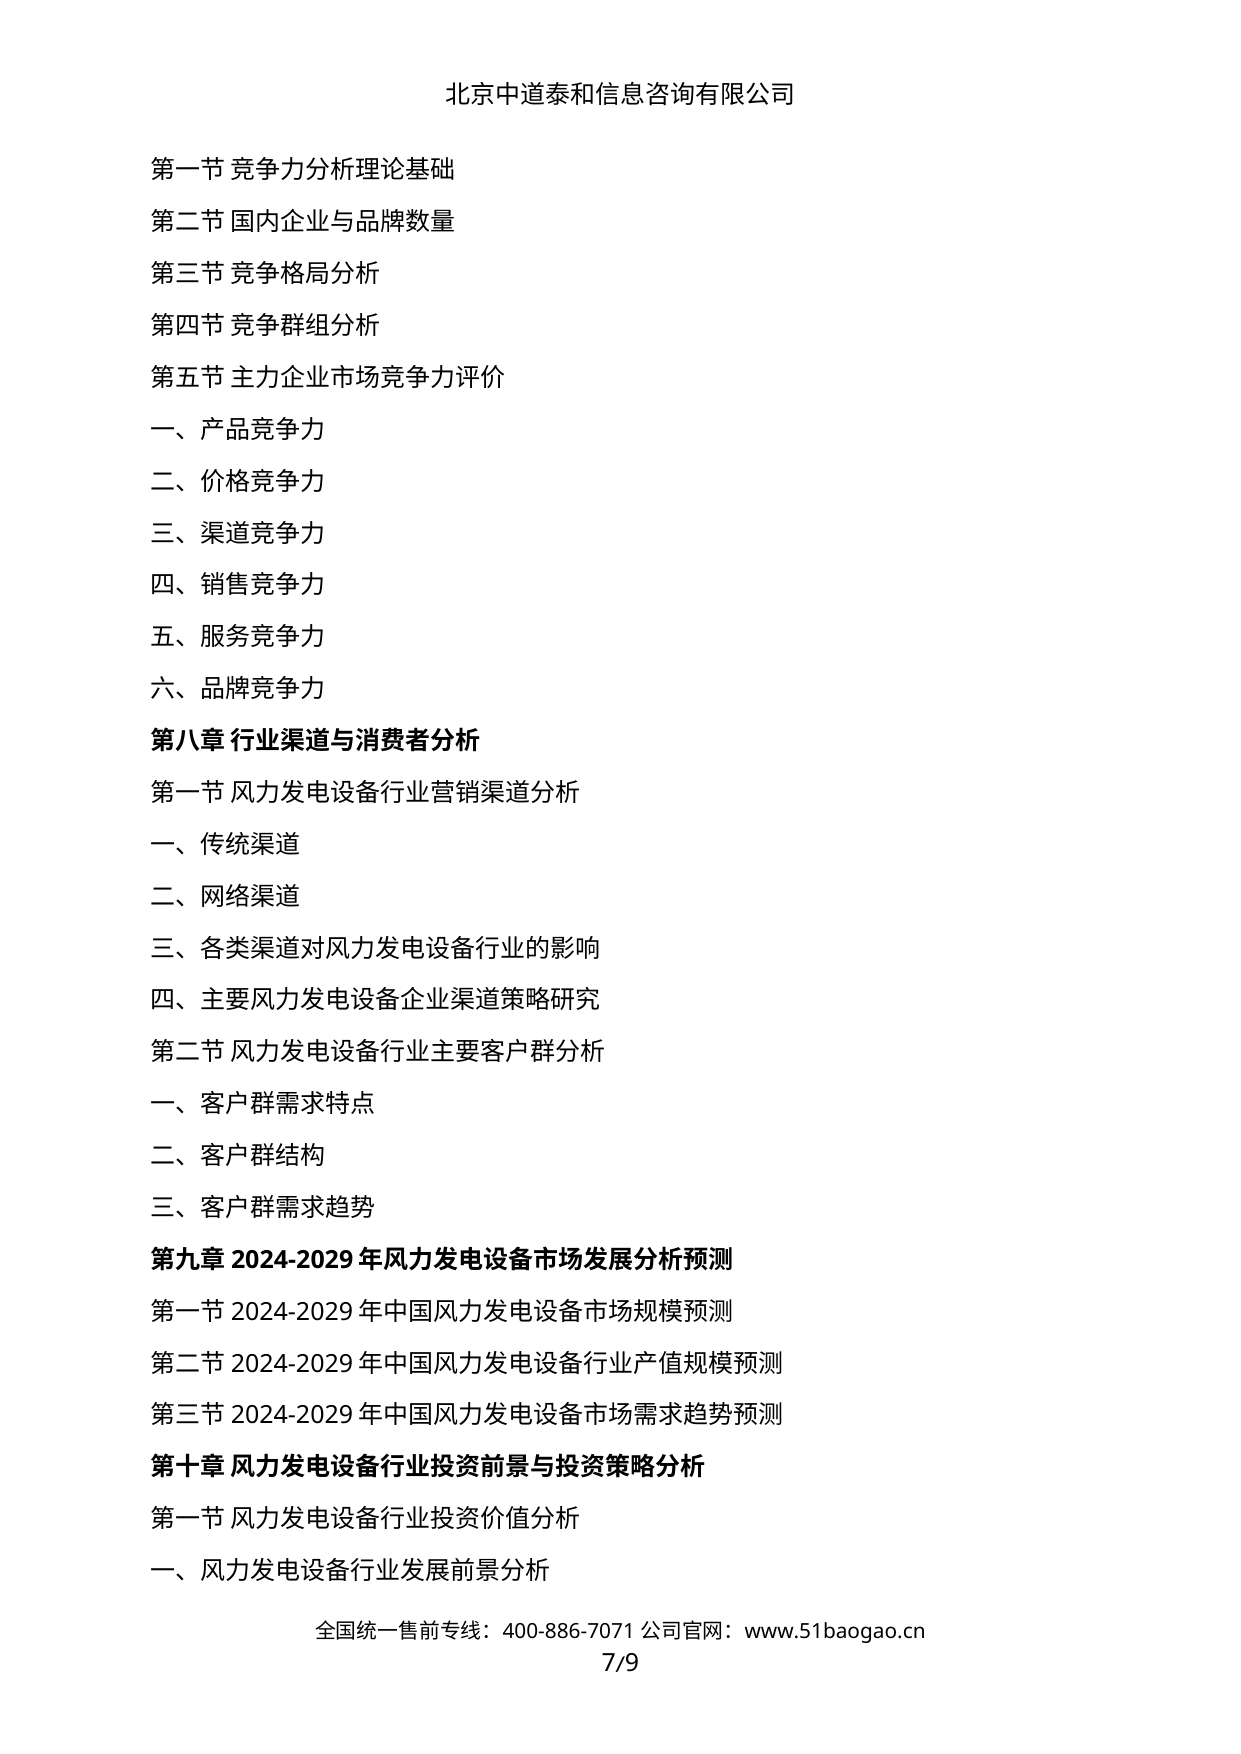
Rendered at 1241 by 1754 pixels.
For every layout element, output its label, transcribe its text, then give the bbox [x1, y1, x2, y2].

text 四、主要风力发电设备企业渠道策略研究 [150, 980, 1090, 1016]
text 第二节 2024-2029年中国风力发电设备行业产值规模预测 [150, 1343, 1090, 1379]
text 二、客户群结构 [150, 1136, 1090, 1172]
text 五、服务竞争力 [150, 617, 1090, 653]
text 三、客户群需求趋势 [150, 1187, 1090, 1224]
text 三、渠道竞争力 [150, 513, 1090, 549]
text 第一节 风力发电设备行业营销渠道分析 [150, 772, 1090, 809]
text 三、各类渠道对风力发电设备行业的影响 [150, 928, 1090, 964]
text 六、品牌竞争力 [150, 669, 1090, 705]
text 第八章 行业渠道与消费者分析 [150, 721, 1090, 757]
text 第三节 2024-2029年中国风力发电设备市场需求趋势预测 [150, 1395, 1090, 1431]
text 一、客户群需求特点 [150, 1084, 1090, 1120]
text 四、销售竞争力 [150, 565, 1090, 601]
text 二、价格竞争力 [150, 461, 1090, 497]
text 第二节 国内企业与品牌数量 [150, 202, 1090, 238]
text 一、产品竞争力 [150, 409, 1090, 446]
text 一、传统渠道 [150, 824, 1090, 861]
text 第十章 风力发电设备行业投资前景与投资策略分析 [150, 1447, 1090, 1483]
text 二、网络渠道 [150, 876, 1090, 912]
text 第九章 2024-2029年风力发电设备市场发展分析预测 [150, 1239, 1090, 1276]
text 第三节 竞争格局分析 [150, 254, 1090, 290]
text 第一节 2024-2029年中国风力发电设备市场规模预测 [150, 1291, 1090, 1327]
text 第四节 竞争群组分析 [150, 306, 1090, 342]
text 第二节 风力发电设备行业主要客户群分析 [150, 1032, 1090, 1068]
text 第一节 风力发电设备行业投资价值分析 [150, 1499, 1090, 1535]
text 一、风力发电设备行业发展前景分析 [150, 1551, 1090, 1587]
text 第五节 主力企业市场竞争力评价 [150, 357, 1090, 394]
text 第一节 竞争力分析理论基础 [150, 150, 1090, 186]
